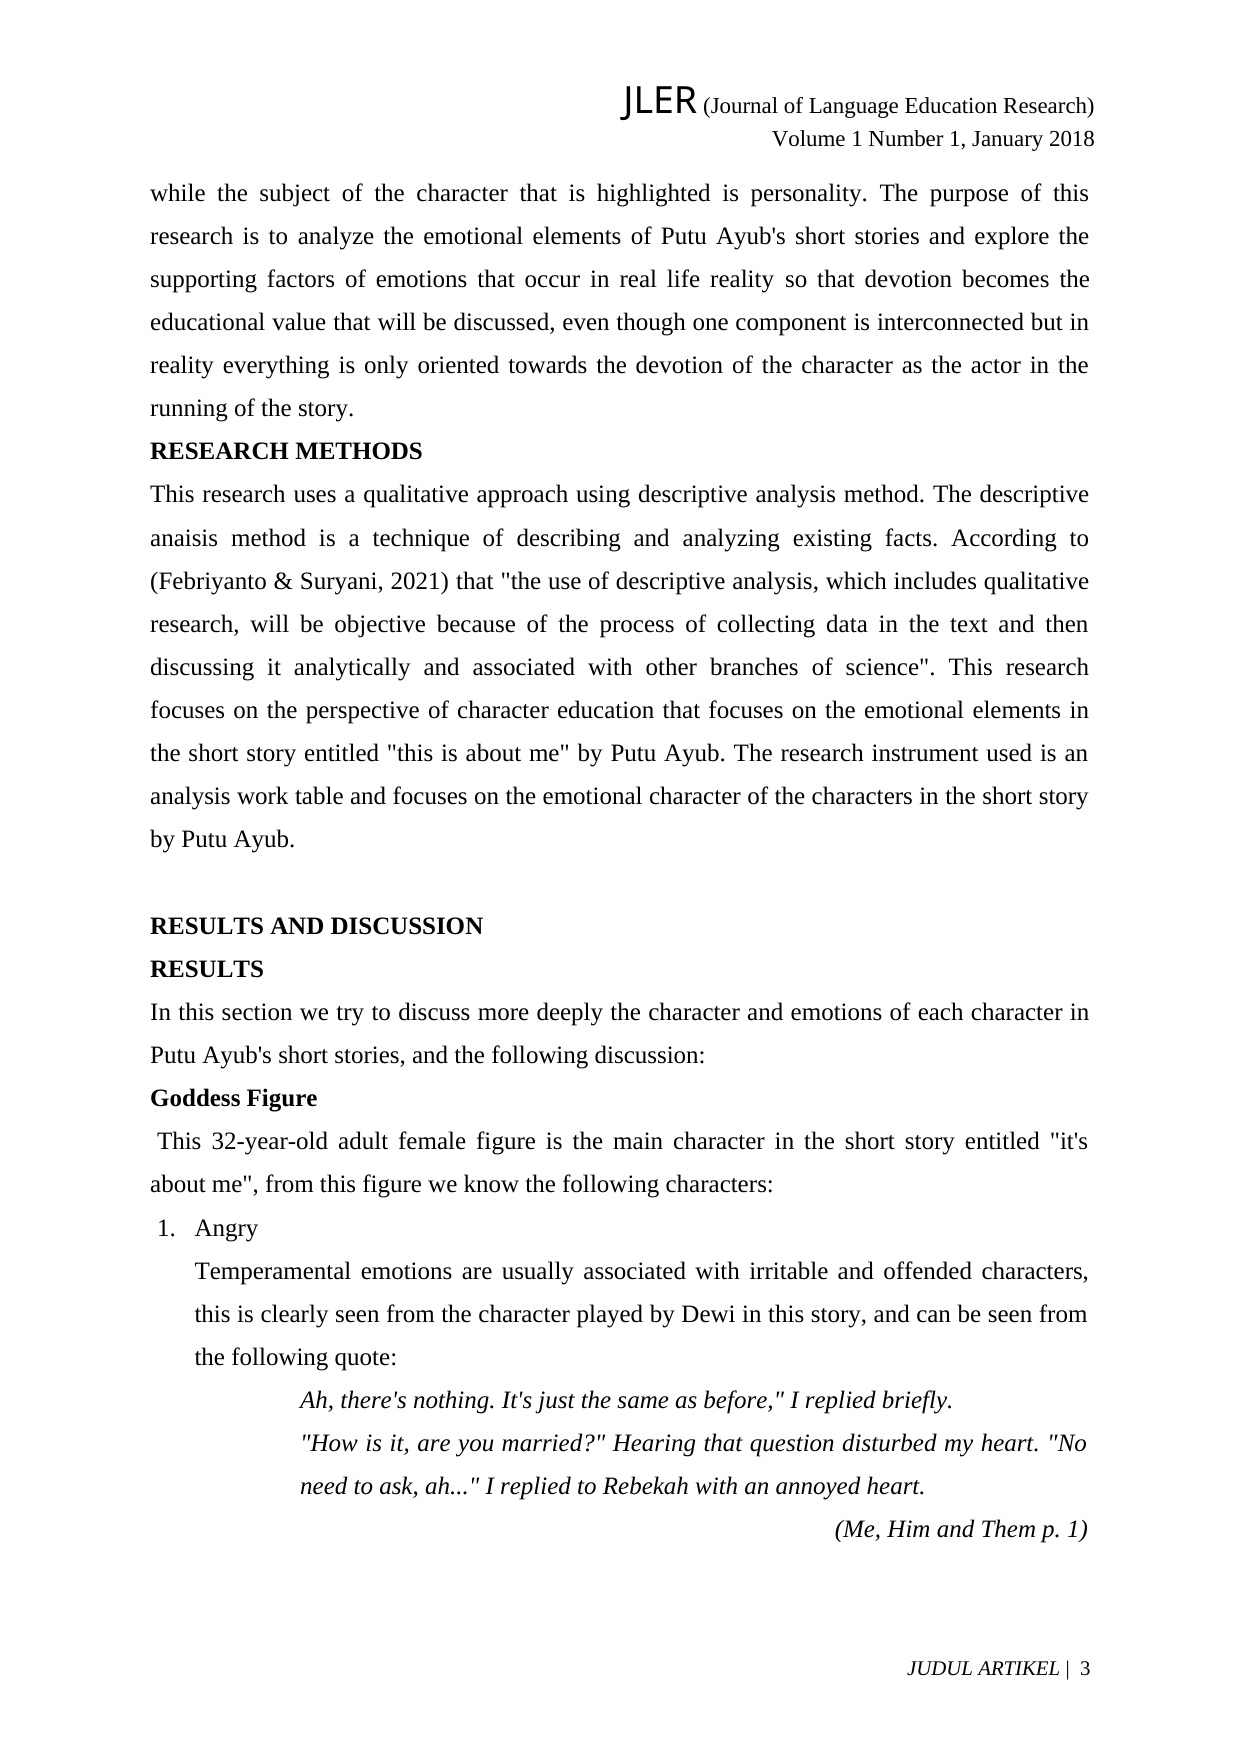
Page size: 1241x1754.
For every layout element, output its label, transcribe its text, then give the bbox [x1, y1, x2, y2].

text RESULTS AND DISCUSSION [150, 911, 1090, 939]
list "How is it, are you married?" Hearing that question disturbed my heart. "No need to ask, ah..." I replied to Rebekah with an annoyed heart. [300, 1428, 1090, 1500]
list Temperamental emotions are usually associated with irritable and offended characters, this is clearly seen from the character played by Dewi in this story, and can be seen from the following quote: [194, 1256, 1090, 1371]
text RESEARCH METHODS [150, 436, 1090, 465]
text This 32-year-old adult female figure is the main character in the short story entitled "it's about me", from this figure we know the following characters: [150, 1126, 1090, 1198]
list Ah, there's nothing. It's just the same as before," I replied briefly. [269, 1385, 1090, 1414]
list (Me, Him and Them p. 1) [194, 1514, 1090, 1543]
text Goddess Figure [150, 1083, 1090, 1112]
text In this section we try to discuss more deeply the character and emotions of each character in Putu Ayub's short stories, and the following discussion: [150, 997, 1090, 1069]
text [150, 178, 1090, 422]
list Angry [157, 1213, 1090, 1241]
text This research uses a qualitative approach using descriptive analysis method. The descriptive anaisis method is a technique of describing and analyzing existing facts. According to (Febriyanto & Suryani, 2021) that "the use of descriptive analysis, which includes qualitative research, will be objective because of the process of collecting data in the text and then discussing it analytically and associated with other branches of science". This research focuses on the perspective of character education that focuses on the emotional elements in the short story entitled "this is about me" by Putu Ayub. The research instrument used is an analysis work table and focuses on the emotional character of the characters in the short story by Putu Ayub. [150, 479, 1090, 853]
text RESULTS [150, 954, 1090, 983]
